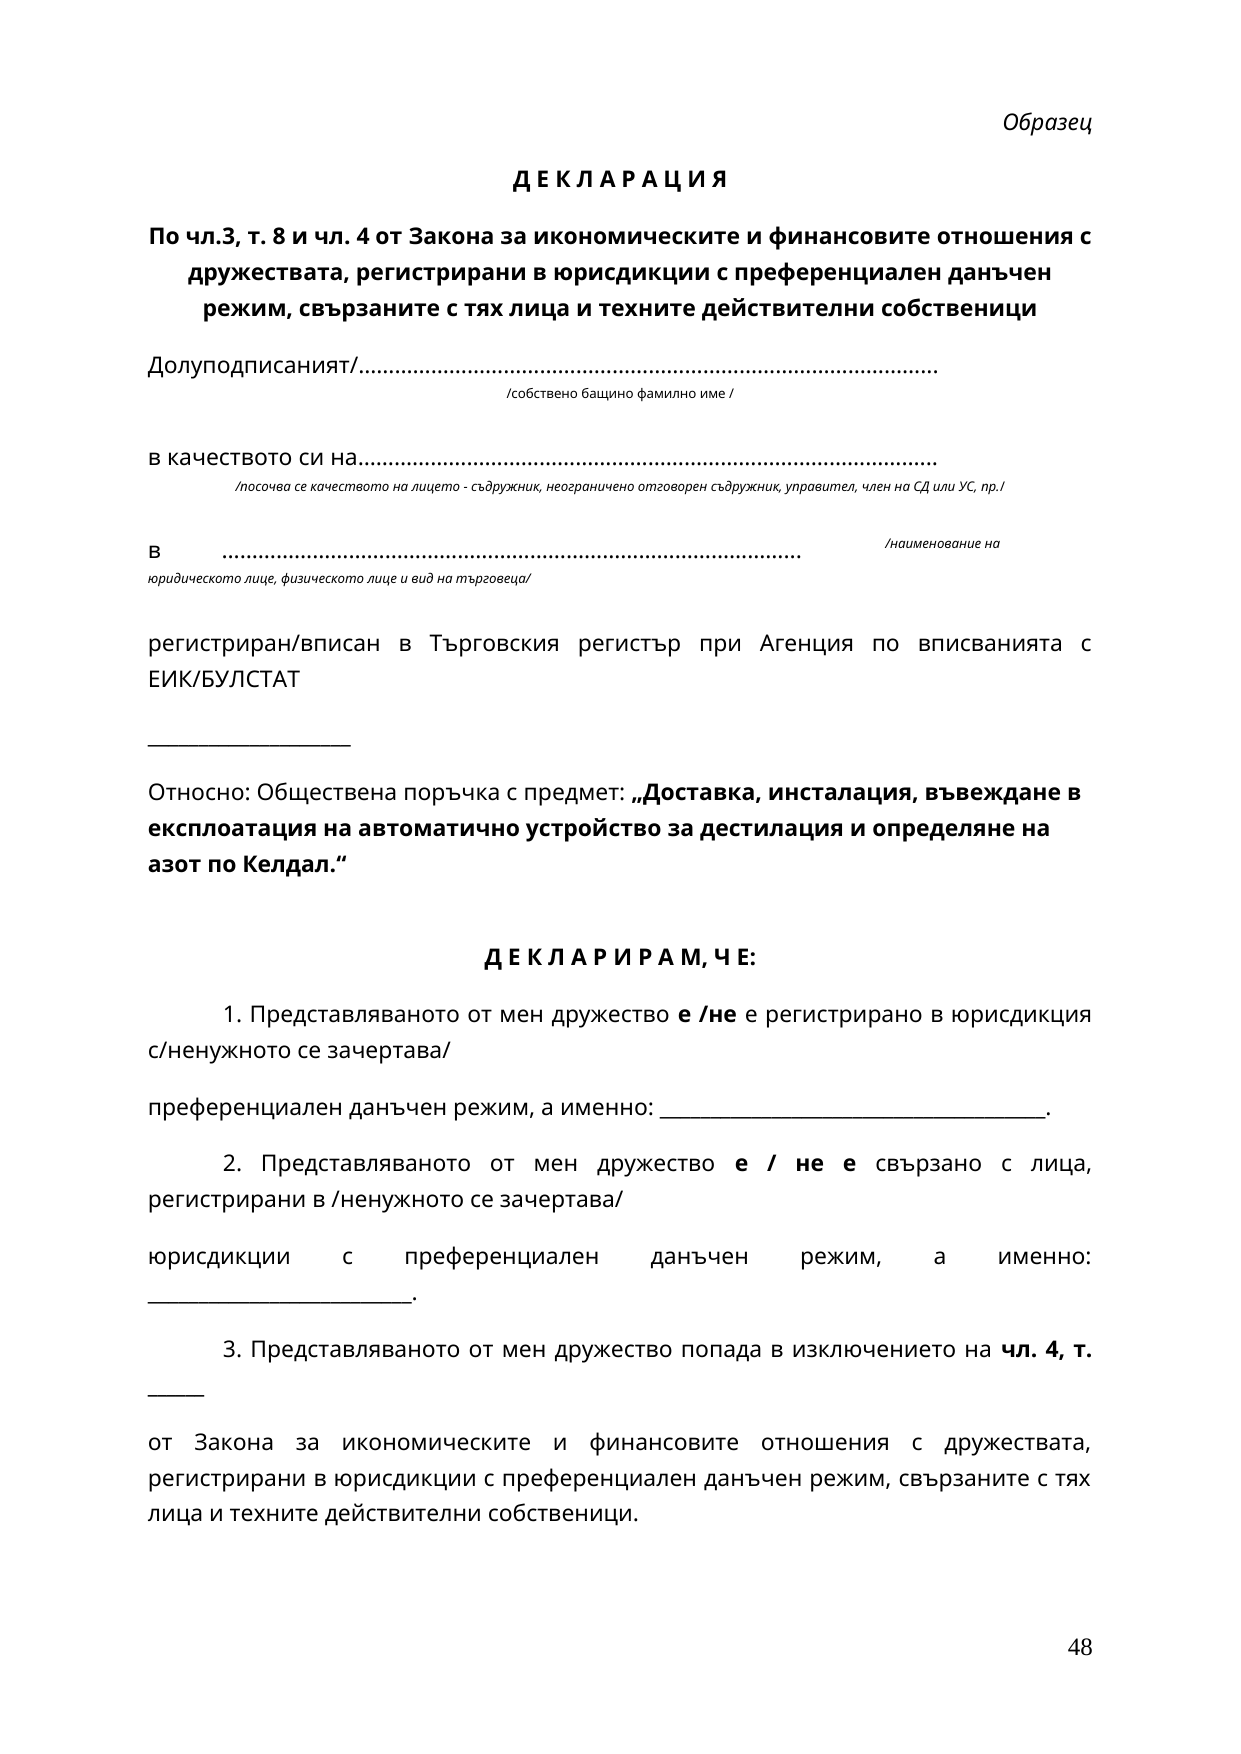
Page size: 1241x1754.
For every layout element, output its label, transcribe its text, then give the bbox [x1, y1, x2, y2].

text /собствено бащино фамилно име / [148, 384, 1092, 416]
text от Закона за икономическите и финансовите отношения с дружествата, регистрирани в юрисдикции с преференциален данъчен режим, свързаните с тях лица и техните действителни собственици. [148, 1426, 1092, 1529]
text /посочва се качеството на лицето - съдружник, неограничено отговорен съдружник, управител, член на СД или УС, пр./ [148, 477, 1092, 508]
text 3. Представляваното от мен дружество попада в изключението на чл. 4, т. ______ [148, 1333, 1092, 1400]
text Относно: Обществена поръчка с предмет: „Доставка, инсталация, въвеждане в експлоатация на автоматично устройство за дестилация и определяне на азот по Келдал.“ [148, 776, 1092, 879]
text 1. Представляваното от мен дружество е /не е регистрирано в юрисдикция с/ненужното се зачертава/ [148, 998, 1092, 1065]
text Образец [148, 106, 1092, 138]
text Долуподписаният/…………………………………………………………………………………... [148, 348, 1092, 380]
text По чл.3, т. 8 и чл. 4 от Закона за икономическите и финансовите отношения с дружествата, регистрирани в юрисдикции с преференциален данъчен режим, свързаните с тях лица и техните действителни собственици [148, 220, 1092, 323]
text в качеството си на…………………………………………………………………………………... [148, 441, 1092, 472]
text в …………………………………………………………………………………... /наименование на юридическото лице, физическото лице и вид на търговеца/ [148, 534, 1092, 601]
text преференциален данъчен режим, а именно: ______________________________________. [148, 1091, 1092, 1122]
text Д Е К Л А Р И Р А М, Ч Е: [148, 941, 1092, 972]
text регистриран/вписан в Търговския регистър при Агенция по вписванията с ЕИК/БУЛСТАТ [148, 627, 1092, 694]
text юрисдикции с преференциален данъчен режим, а именно: __________________________. [148, 1240, 1092, 1307]
text 2. Представляваното от мен дружество е / не е свързано с лица, регистрирани в /ненужното се зачертава/ [148, 1147, 1092, 1214]
text ____________________ [148, 719, 1092, 751]
text Д Е К Л А Р А Ц И Я [148, 163, 1092, 194]
